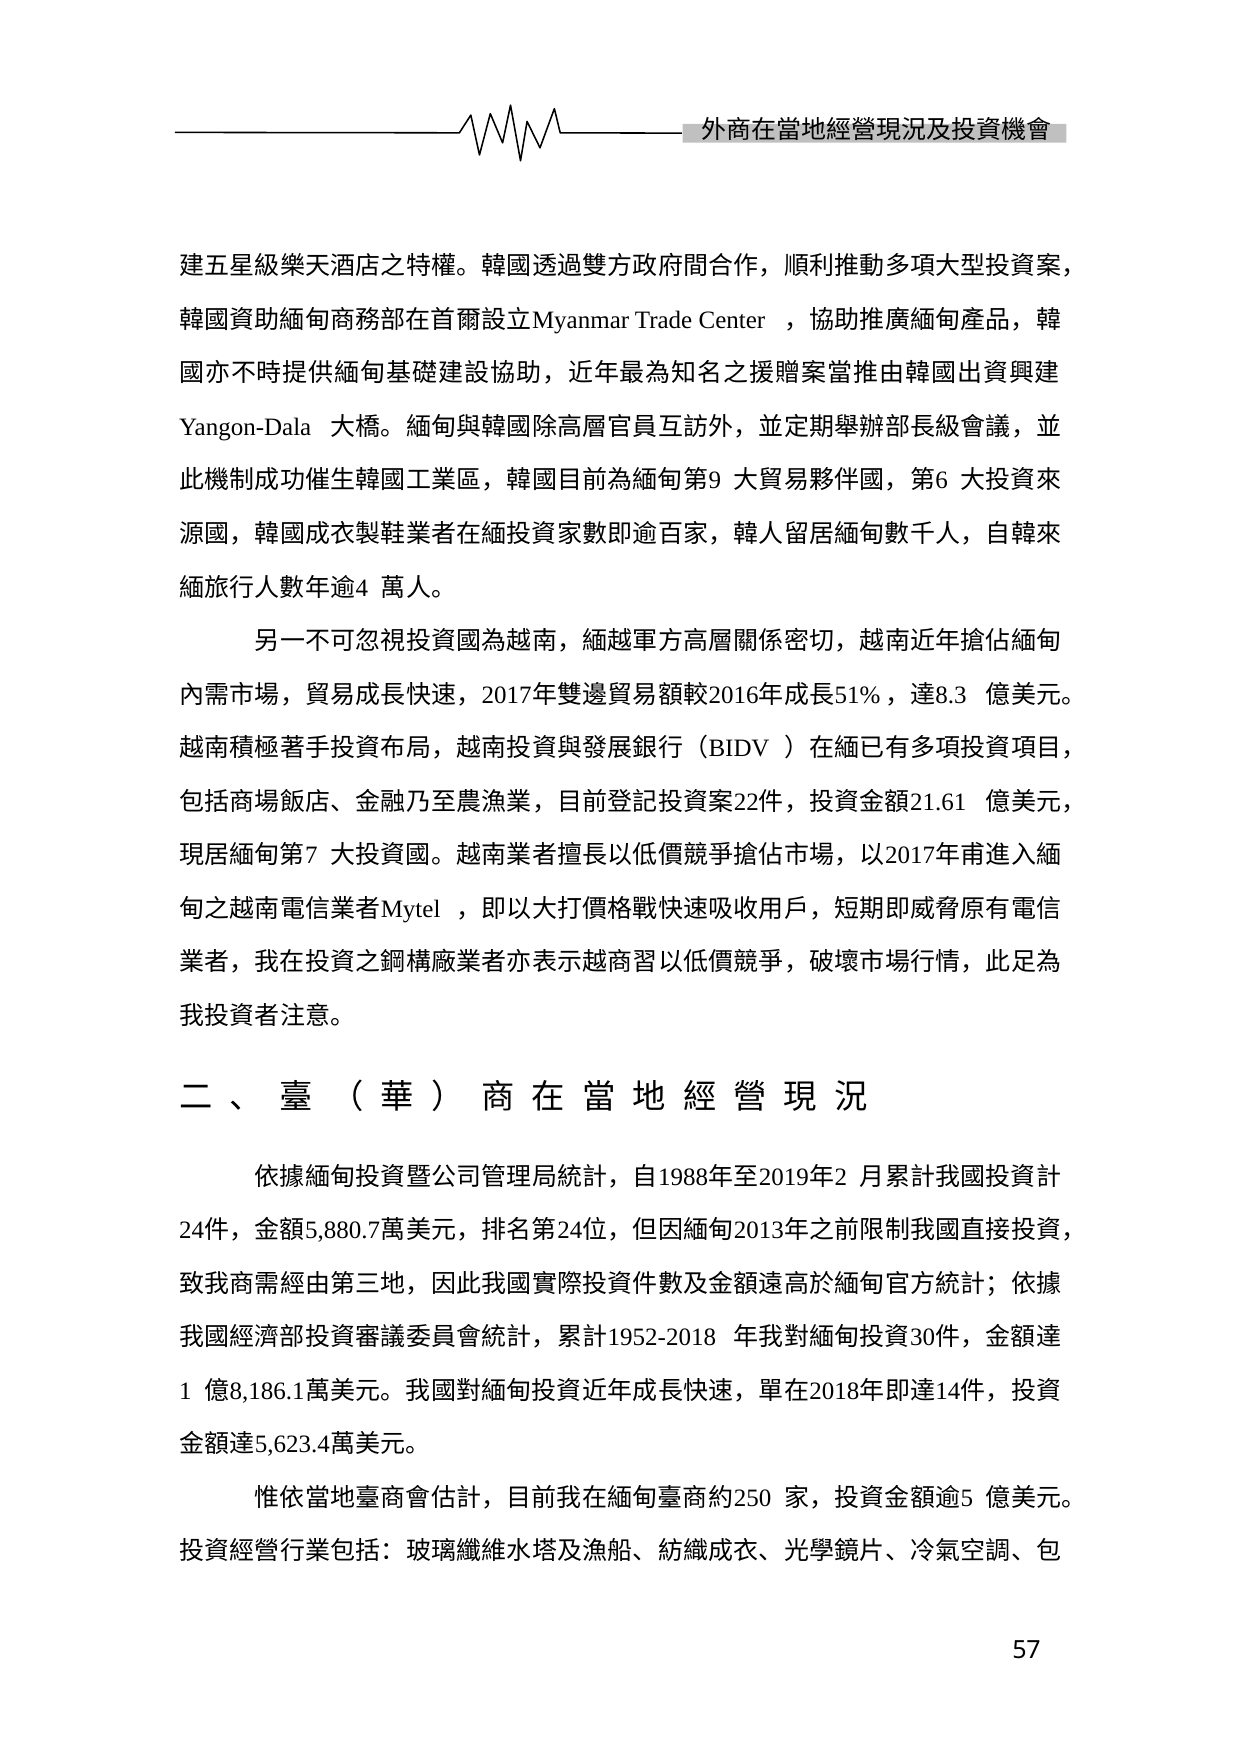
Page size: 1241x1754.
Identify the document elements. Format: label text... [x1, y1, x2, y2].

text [179, 237, 1061, 612]
text 依據緬甸投資暨公司管理局統計，自1988年至2019年2月累計我國投資計24件，金額5,880.7萬美元，排名第24位，但因緬甸2013年之前限制我國直接投資，致我商需經由第三地，因此我國實際投資件數及金額遠高於緬甸官方統計；依據我國經濟部投資審議委員會統計，累計1952-2018年我對緬甸投資30件，金額達1億8,186.1萬美元。我國對緬甸投資近年成長快速，單在2018年即達14件，投資金額達5,623.4萬美元。 [179, 1147, 1061, 1469]
text 另一不可忽視投資國為越南，緬越軍方高層關係密切，越南近年搶佔緬甸內需市場，貿易成長快速，2017年雙邊貿易額較2016年成長51%，達8.3億美元。越南積極著手投資布局，越南投資與發展銀行（BIDV）在緬已有多項投資項目，包括商場飯店、金融乃至農漁業，目前登記投資案22件，投資金額21.61億美元，現居緬甸第7大投資國。越南業者擅長以低價競爭搶佔市場，以2017年甫進入緬甸之越南電信業者Mytel，即以大打價格戰快速吸收用戶，短期即威脅原有電信業者，我在投資之鋼構廠業者亦表示越商習以低價競爭，破壞市場行情，此足為我投資者注意。 [179, 612, 1061, 1040]
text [179, 1469, 1061, 1576]
text 二、臺（華）商在當地經營現況 [179, 1067, 1061, 1121]
